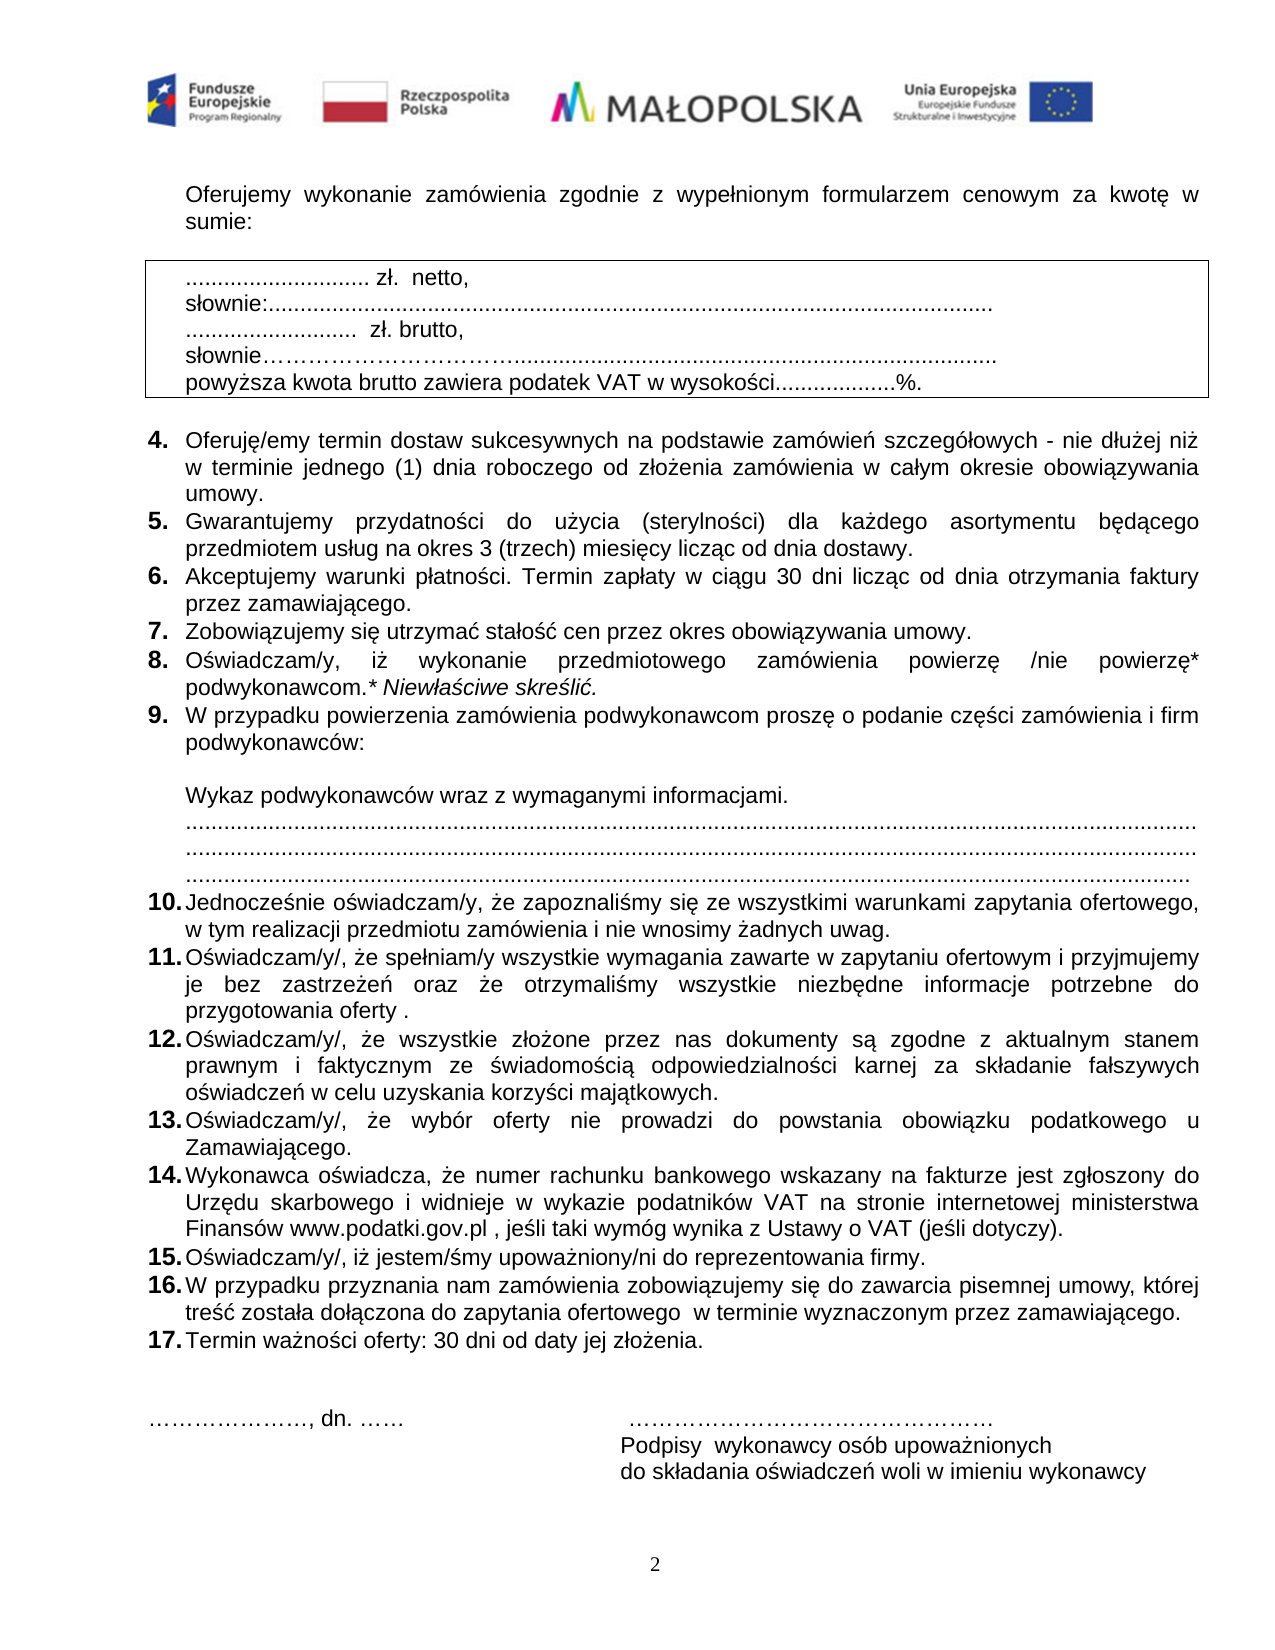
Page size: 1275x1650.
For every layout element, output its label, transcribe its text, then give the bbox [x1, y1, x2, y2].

list Oświadczam/y/, że wszystkie złożone przez nas dokumenty są zgodne z aktualnym stanem prawnym i faktycznym ze świadomością odpowiedzialności karnej za składanie fałszywych oświadczeń w celu uzyskania korzyści majątkowych. [148, 1024, 1200, 1105]
text .............................................................................................................................................................................................................................................................................................................................. [185, 808, 1200, 861]
text do składania oświadczeń woli w imieniu wykonawcy [620, 1458, 1200, 1484]
list Termin ważności oferty: 30 dni od daty jej złożenia. [148, 1326, 1200, 1354]
list Oferuję/emy termin dostaw sukcesywnych na podstawie zamówień szczegółowych - nie dłużej niż w terminie jednego (1) dnia roboczego od złożenia zamówienia w całym okresie obowiązywania umowy. [148, 425, 1200, 506]
list Jednocześnie oświadczam/y, że zapoznaliśmy się ze wszystkimi warunkami zapytania ofertowego, w tym realizacji przedmiotu zamówienia i nie wnosimy żadnych uwag. [148, 887, 1200, 942]
text powyższa kwota brutto zawiera podatek VAT w wysokości...................%. [146, 366, 1208, 397]
list Gwarantujemy przydatności do użycia (sterylności) dla każdego asortymentu będącego przedmiotem usług na okres 3 (trzech) miesięcy licząc od dnia dostawy. [148, 506, 1200, 561]
text słownie……………………………............................................................................ [148, 342, 1200, 366]
list Oświadczam/y/, że wybór oferty nie prowadzi do powstania obowiązku podatkowego u Zamawiającego. [148, 1105, 1200, 1160]
list Oświadczam/y, iż wykonanie przedmiotowego zamówienia powierzę /nie powierzę* podwykonawcom.* Niewłaściwe skreślić. [148, 645, 1200, 700]
list Oświadczam/y/, iż jestem/śmy upoważniony/ni do reprezentowania firmy. [148, 1242, 1200, 1270]
text słownie:.................................................................................................................. [148, 290, 1200, 316]
text Oferujemy wykonanie zamówienia zgodnie z wypełnionym formularzem cenowym za kwotę w sumie: [185, 181, 1200, 234]
text ............................. zł. netto, [146, 261, 1208, 290]
list Akceptujemy warunki płatności. Termin zapłaty w ciągu 30 dni licząc od dnia otrzymania faktury przez zamawiającego. [148, 561, 1200, 616]
list W przypadku powierzenia zamówienia podwykonawcom proszę o podanie części zamówienia i firm podwykonawców: [148, 700, 1200, 755]
list Oświadczam/y/, że spełniam/y wszystkie wymagania zawarte w zapytaniu ofertowym i przyjmujemy je bez zastrzeżeń oraz że otrzymaliśmy wszystkie niezbędne informacje potrzebne do przygotowania oferty . [148, 942, 1200, 1024]
text ........................... zł. brutto, [148, 316, 1200, 342]
text Wykaz podwykonawców wraz z wymaganymi informacjami. [185, 782, 1200, 808]
picture [147, 73, 1093, 127]
list Zobowiązujemy się utrzymać stałość cen przez okres obowiązywania umowy. [148, 616, 1200, 645]
text …………………, dn. …… ………………………………………… [148, 1405, 1200, 1432]
text .............................................................................................................................................................. [185, 861, 1200, 887]
list Wykonawca oświadcza, że numer rachunku bankowego wskazany na fakturze jest zgłoszony do Urzędu skarbowego i widnieje w wykazie podatników VAT na stronie internetowej ministerstwa Finansów www.podatki.gov.pl , jeśli taki wymóg wynika z Ustawy o VAT (jeśli dotyczy). [148, 1160, 1200, 1242]
subtitle W przypadku przyznania nam zamówienia zobowiązujemy się do zawarcia pisemnej umowy, której treść została dołączona do zapytania ofertowego w terminie wyznaczonym przez zamawiającego. [148, 1270, 1200, 1326]
text Podpisy wykonawcy osób upoważnionych [620, 1432, 1200, 1458]
